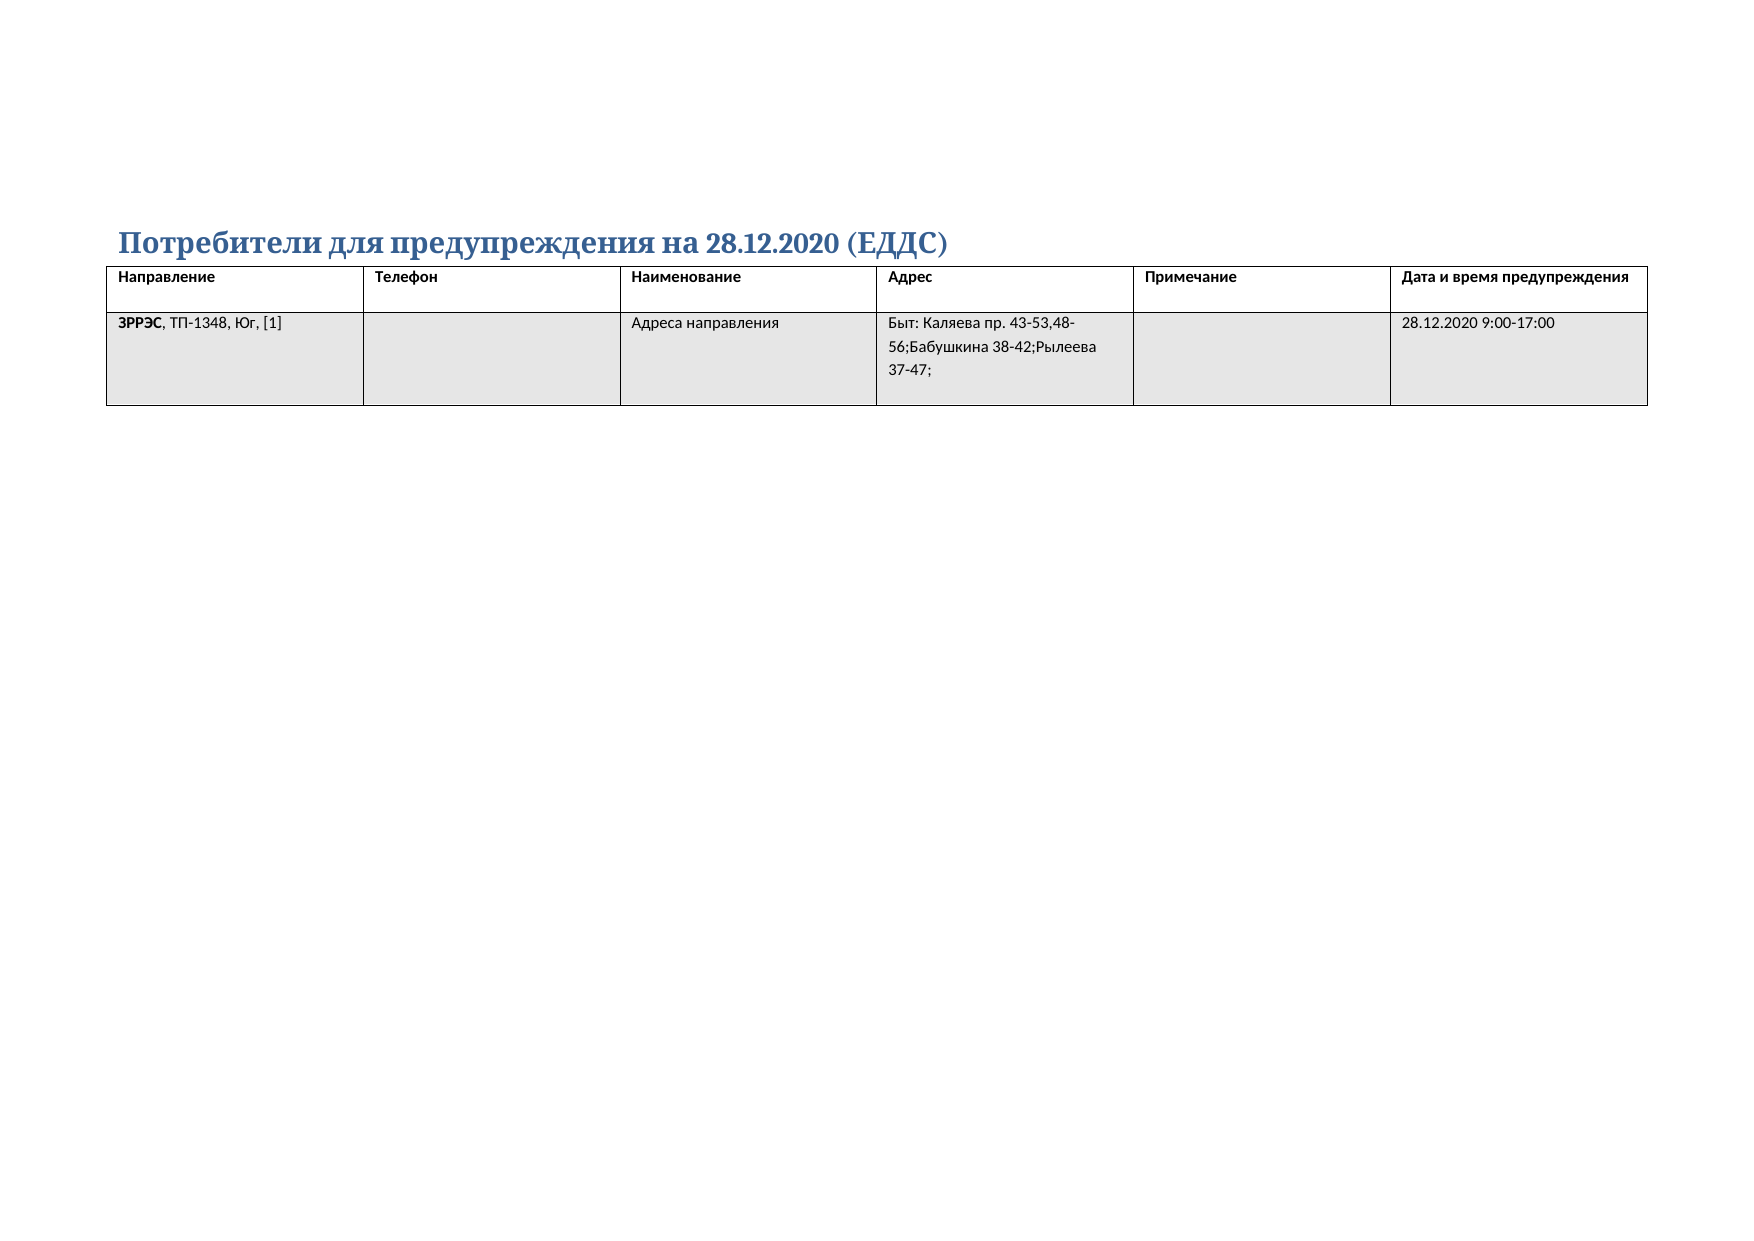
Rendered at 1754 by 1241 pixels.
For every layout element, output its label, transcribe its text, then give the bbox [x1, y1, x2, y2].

table_cell ЗРРЭС, ТП-1348, Юг, [1] [107, 313, 363, 404]
table_cell Адреса направления [621, 313, 876, 404]
table_cell [1134, 313, 1390, 404]
table_header Адрес [877, 267, 1133, 312]
table_cell [364, 313, 620, 404]
table_cell Быт: Каляева пр. 43-53,48-56;Бабушкина 38-42;Рылеева 37-47; [877, 313, 1133, 404]
table_cell 28.12.2020 9:00-17:00 [1391, 313, 1647, 404]
table_header Наименование [621, 267, 876, 312]
table_header Дата и время предупреждения [1391, 267, 1647, 312]
table_header Примечание [1134, 267, 1390, 312]
table_header Телефон [364, 267, 620, 312]
subtitle Потребители для предупреждения на 28.12.2020 (ЕДДС) [118, 227, 1636, 261]
table_header Направление [107, 267, 363, 312]
